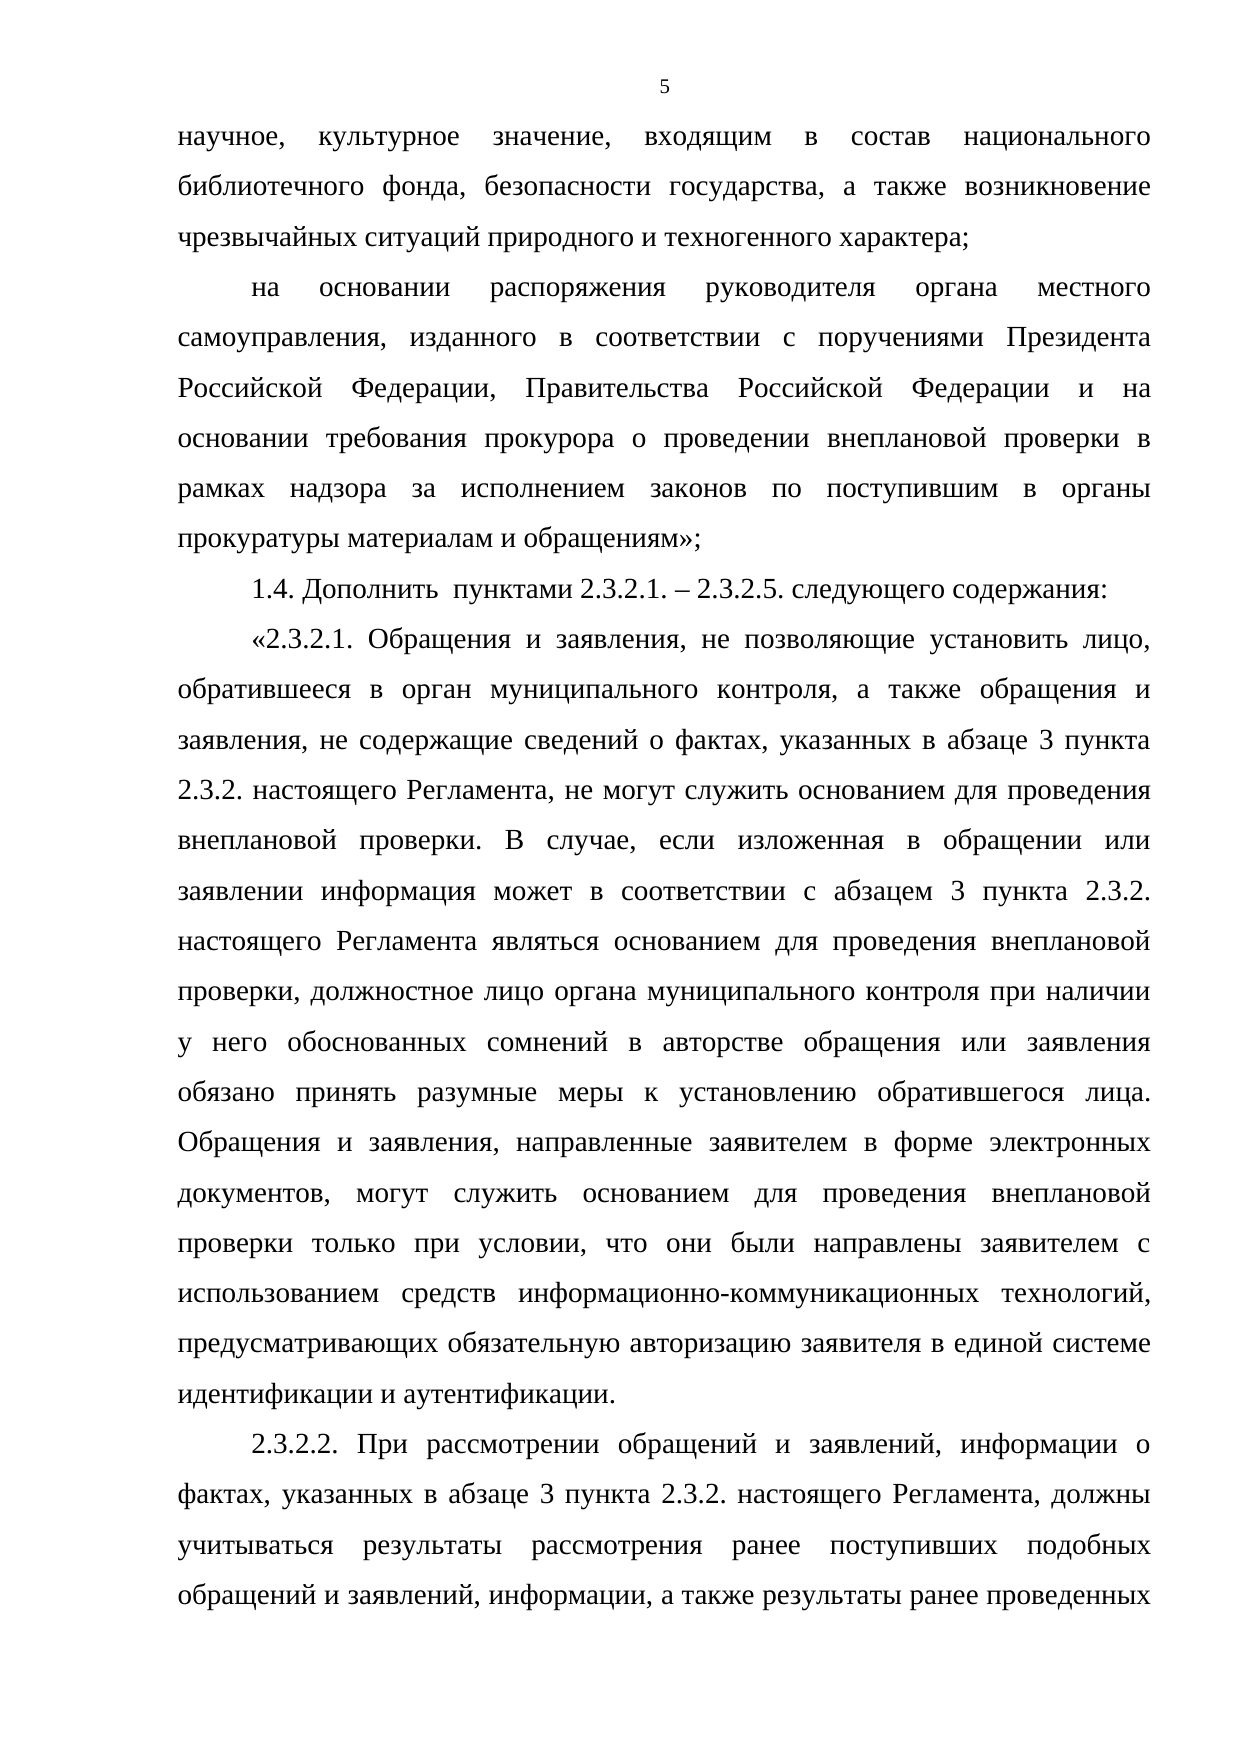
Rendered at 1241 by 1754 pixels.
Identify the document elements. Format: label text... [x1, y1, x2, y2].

text на основании распоряжения руководителя органа местного самоуправления, изданного в соответствии с поручениями Президента Российской Федерации, Правительства Российской Федерации и на основании требования прокурора о проведении внеплановой проверки в рамках надзора за исполнением законов по поступившим в органы прокуратуры материалам и обращениям»; [177, 269, 1152, 554]
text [177, 118, 1152, 252]
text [177, 1426, 1152, 1611]
text «2.3.2.1. Обращения и заявления, не позволяющие установить лицо, обратившееся в орган муниципального контроля, а также обращения и заявления, не содержащие сведений о фактах, указанных в абзаце 3 пункта 2.3.2. настоящего Регламента, не могут служить основанием для проведения внеплановой проверки. В случае, если изложенная в обращении или заявлении информация может в соответствии с абзацем 3 пункта 2.3.2. настоящего Регламента являться основанием для проведения внеплановой проверки, должностное лицо органа муниципального контроля при наличии у него обоснованных сомнений в авторстве обращения или заявления обязано принять разумные меры к установлению обратившегося лица. Обращения и заявления, направленные заявителем в форме электронных документов, могут служить основанием для проведения внеплановой проверки только при условии, что они были направлены заявителем с использованием средств информационно-коммуникационных технологий, предусматривающих обязательную авторизацию заявителя в единой системе идентификации и аутентификации. [177, 621, 1152, 1409]
text 1.4. Дополнить пунктами 2.3.2.1. – 2.3.2.5. следующего содержания: [177, 571, 1152, 604]
